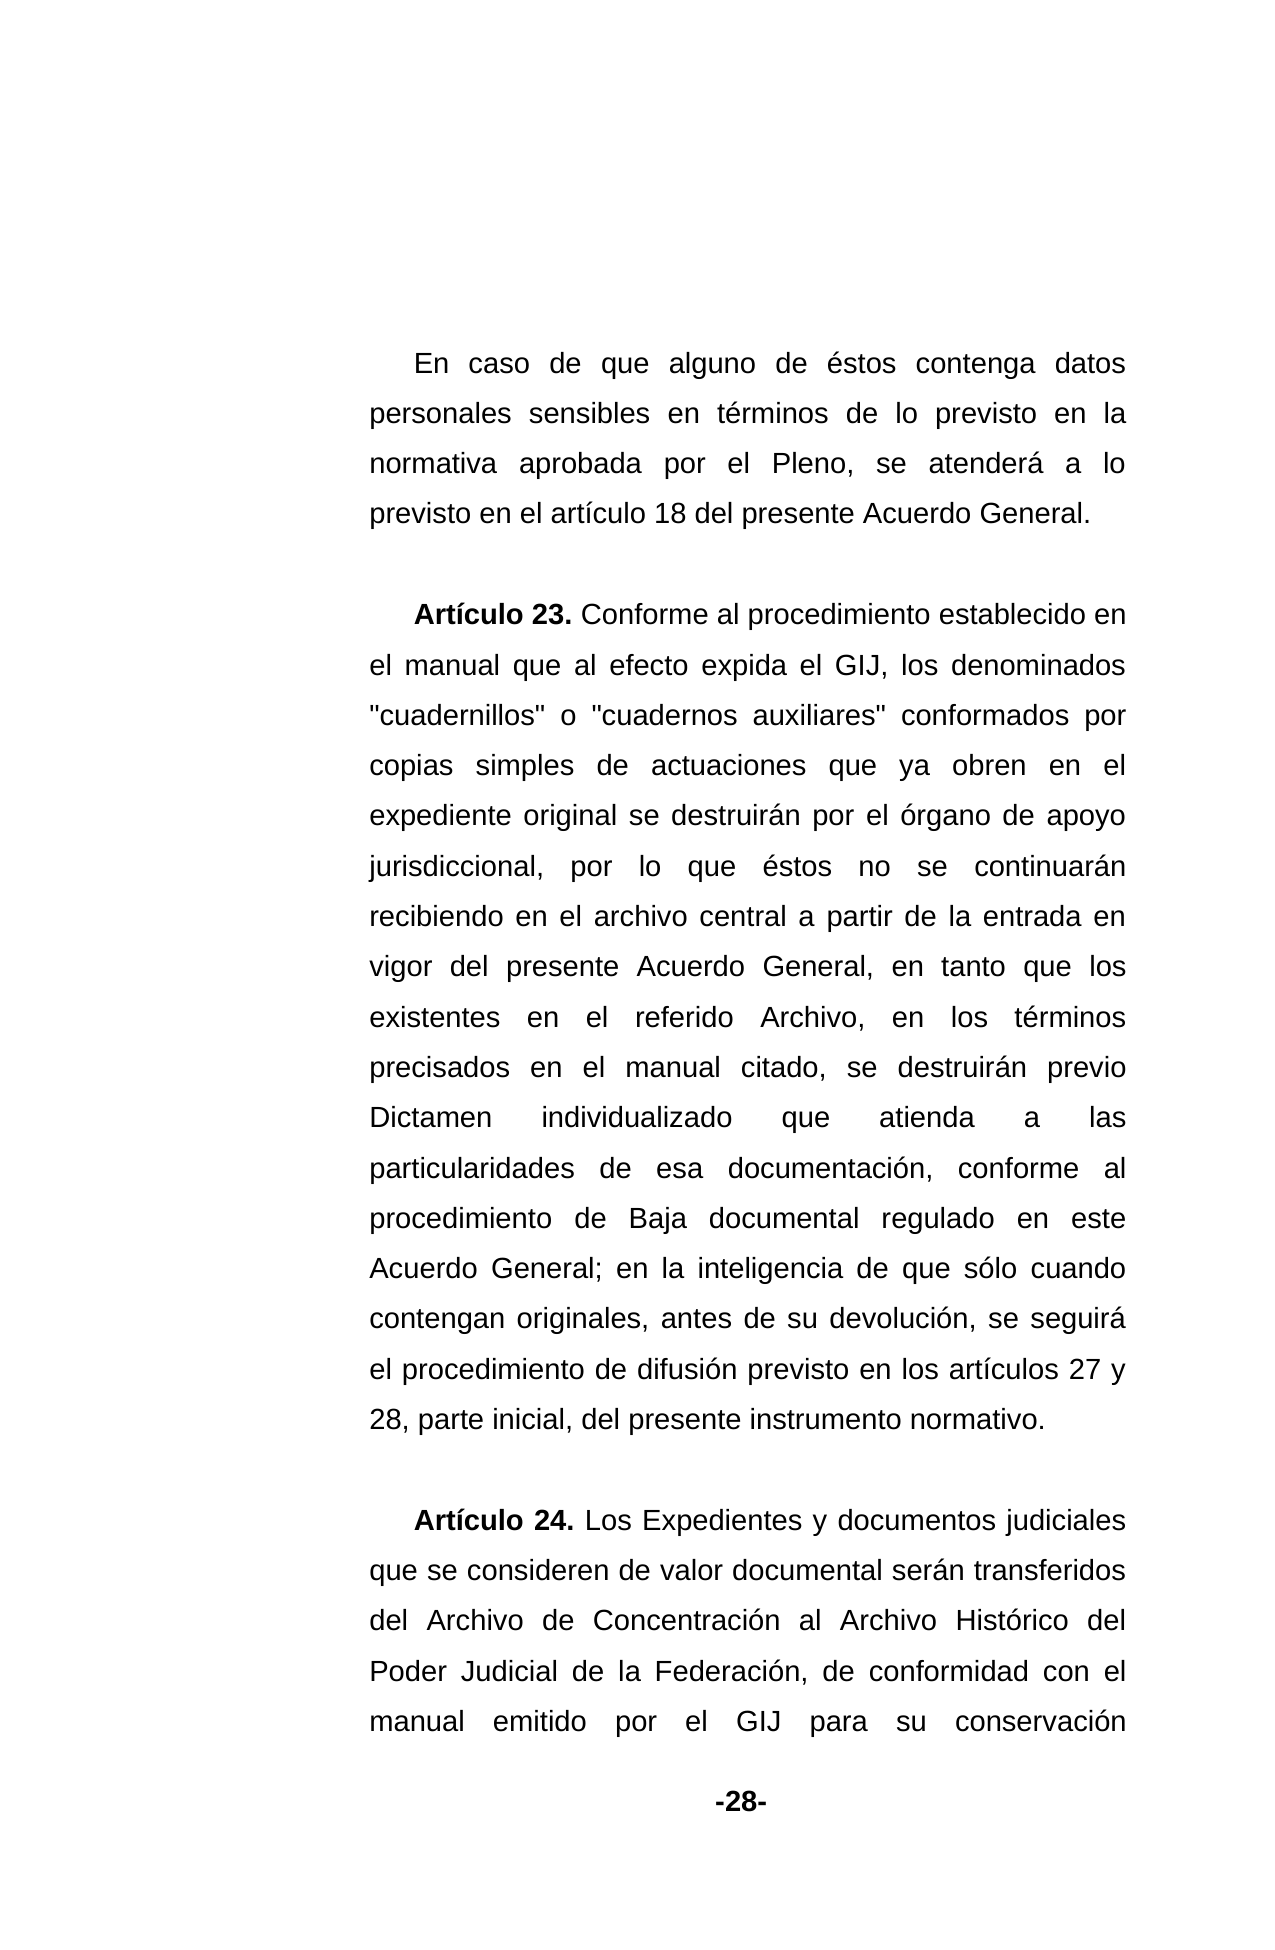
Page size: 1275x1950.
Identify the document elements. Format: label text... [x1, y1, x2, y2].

text Artículo 23. Conforme al procedimiento establecido en el manual que al efecto expida el GIJ, los denominados "cuadernillos" o "cuadernos auxiliares" conformados por copias simples de actuaciones que ya obren en el expediente original se destruirán por el órgano de apoyo jurisdiccional, por lo que éstos no se continuarán recibiendo en el archivo central a partir de la entrada en vigor del presente Acuerdo General, en tanto que los existentes en el referido Archivo, en los términos precisados en el manual citado, se destruirán previo Dictamen individualizado que atienda a las particularidades de esa documentación, conforme al procedimiento de Baja documental regulado en este Acuerdo General; en la inteligencia de que sólo cuando contengan originales, antes de su devolución, se seguirá el procedimiento de difusión previsto en los artículos 27 y 28, parte inicial, del presente instrumento normativo. [369, 597, 1127, 1436]
text En caso de que alguno de éstos contenga datos personales sensibles en términos de lo previsto en la normativa aprobada por el Pleno, se atenderá a lo previsto en el artículo 18 del presente Acuerdo General. [369, 346, 1127, 530]
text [369, 1503, 1127, 1738]
